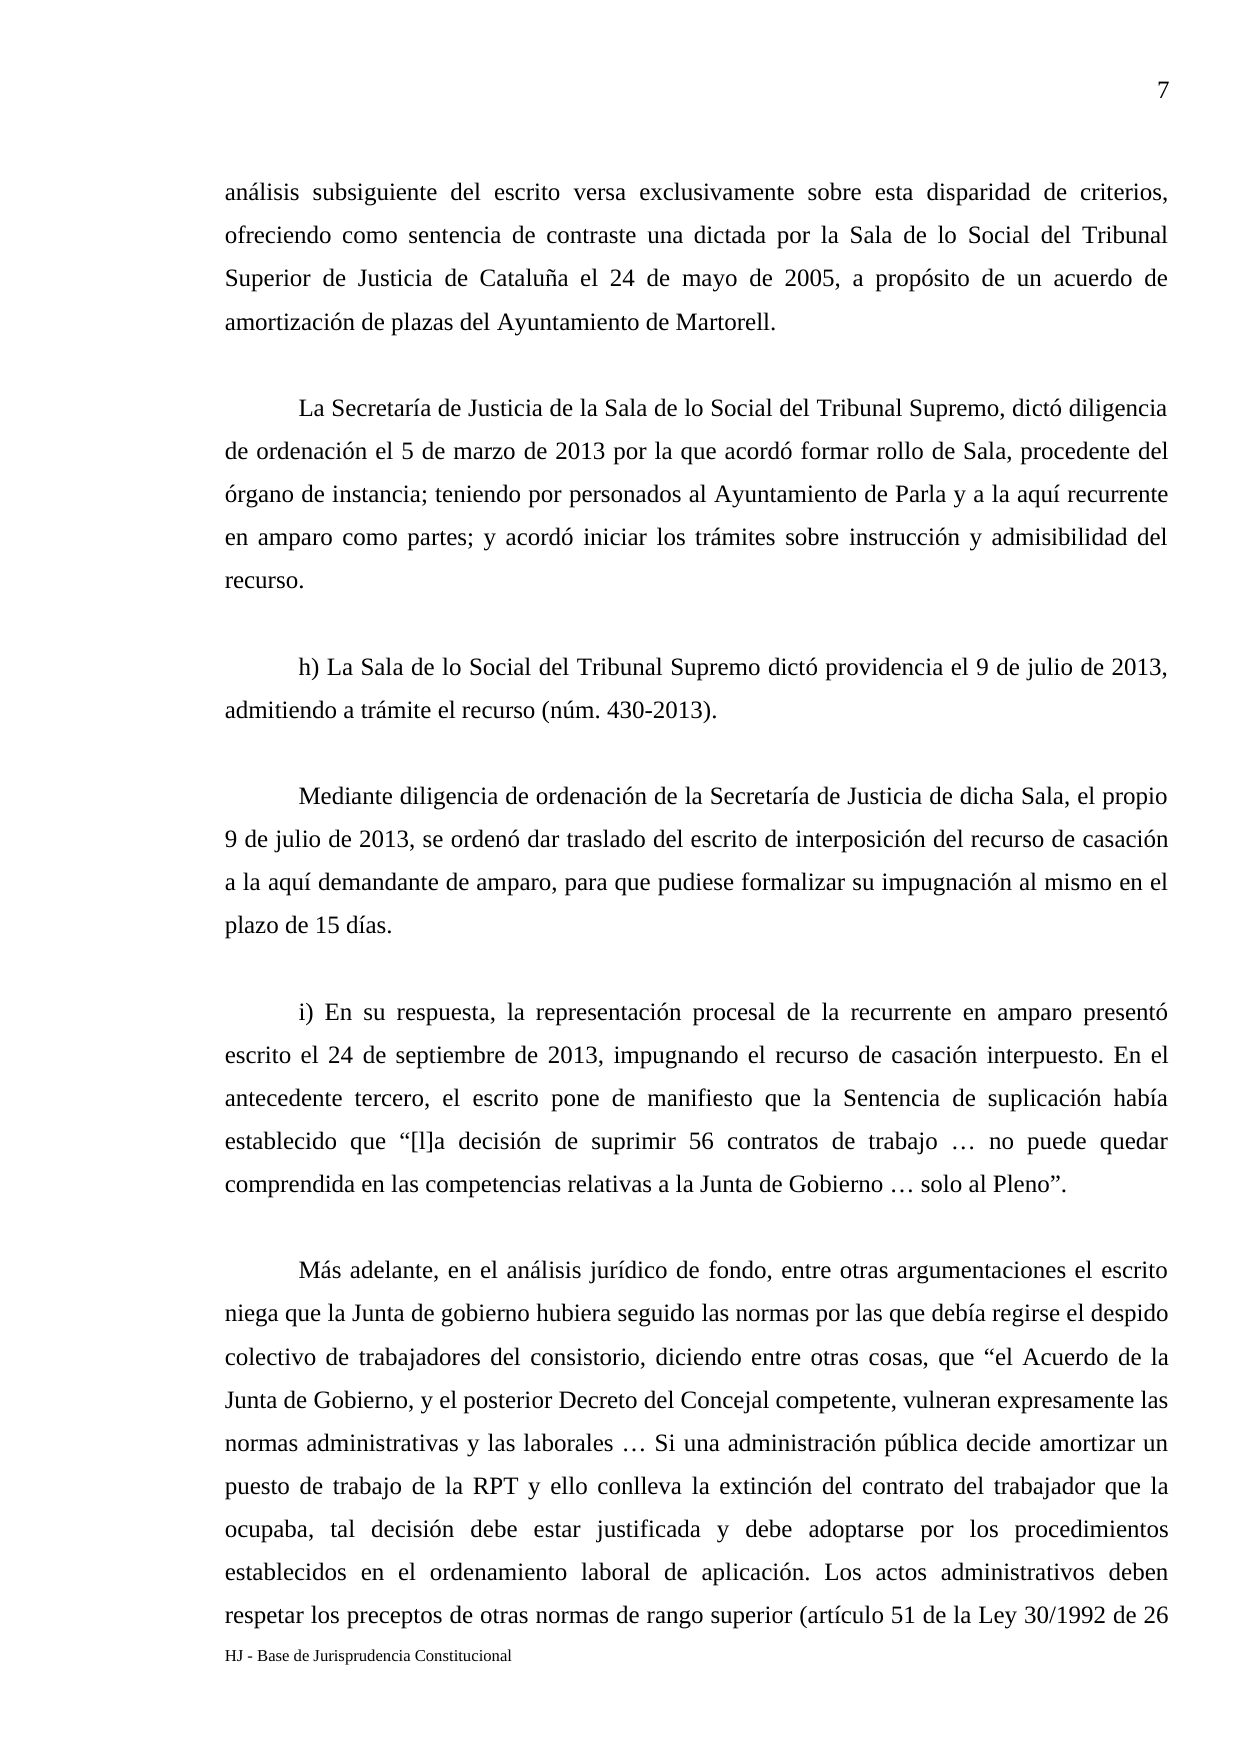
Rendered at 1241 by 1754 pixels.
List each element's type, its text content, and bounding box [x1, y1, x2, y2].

text La Secretaría de Justicia de la Sala de lo Social del Tribunal Supremo, dictó diligencia de ordenación el 5 de marzo de 2013 por la que acordó formar rollo de Sala, procedente del órgano de instancia; teniendo por personados al Ayuntamiento de Parla y a la aquí recurrente en amparo como partes; y acordó iniciar los trámites sobre instrucción y admisibilidad del recurso. [224, 393, 1169, 594]
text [224, 177, 1169, 335]
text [224, 1255, 1169, 1629]
text Mediante diligencia de ordenación de la Secretaría de Justicia de dicha Sala, el propio 9 de julio de 2013, se ordenó dar traslado del escrito de interposición del recurso de casación a la aquí demandante de amparo, para que pudiese formalizar su impugnación al mismo en el plazo de 15 días. [224, 781, 1169, 939]
text i) En su respuesta, la representación procesal de la recurrente en amparo presentó escrito el 24 de septiembre de 2013, impugnando el recurso de casación interpuesto. En el antecedente tercero, el escrito pone de manifiesto que la Sentencia de suplicación había establecido que “[l]a decisión de suprimir 56 contratos de trabajo … no puede quedar comprendida en las competencias relativas a la Junta de Gobierno … solo al Pleno”. [224, 997, 1169, 1198]
text h) La Sala de lo Social del Tribunal Supremo dictó providencia el 9 de julio de 2013, admitiendo a trámite el recurso (núm. 430-2013). [224, 652, 1169, 723]
